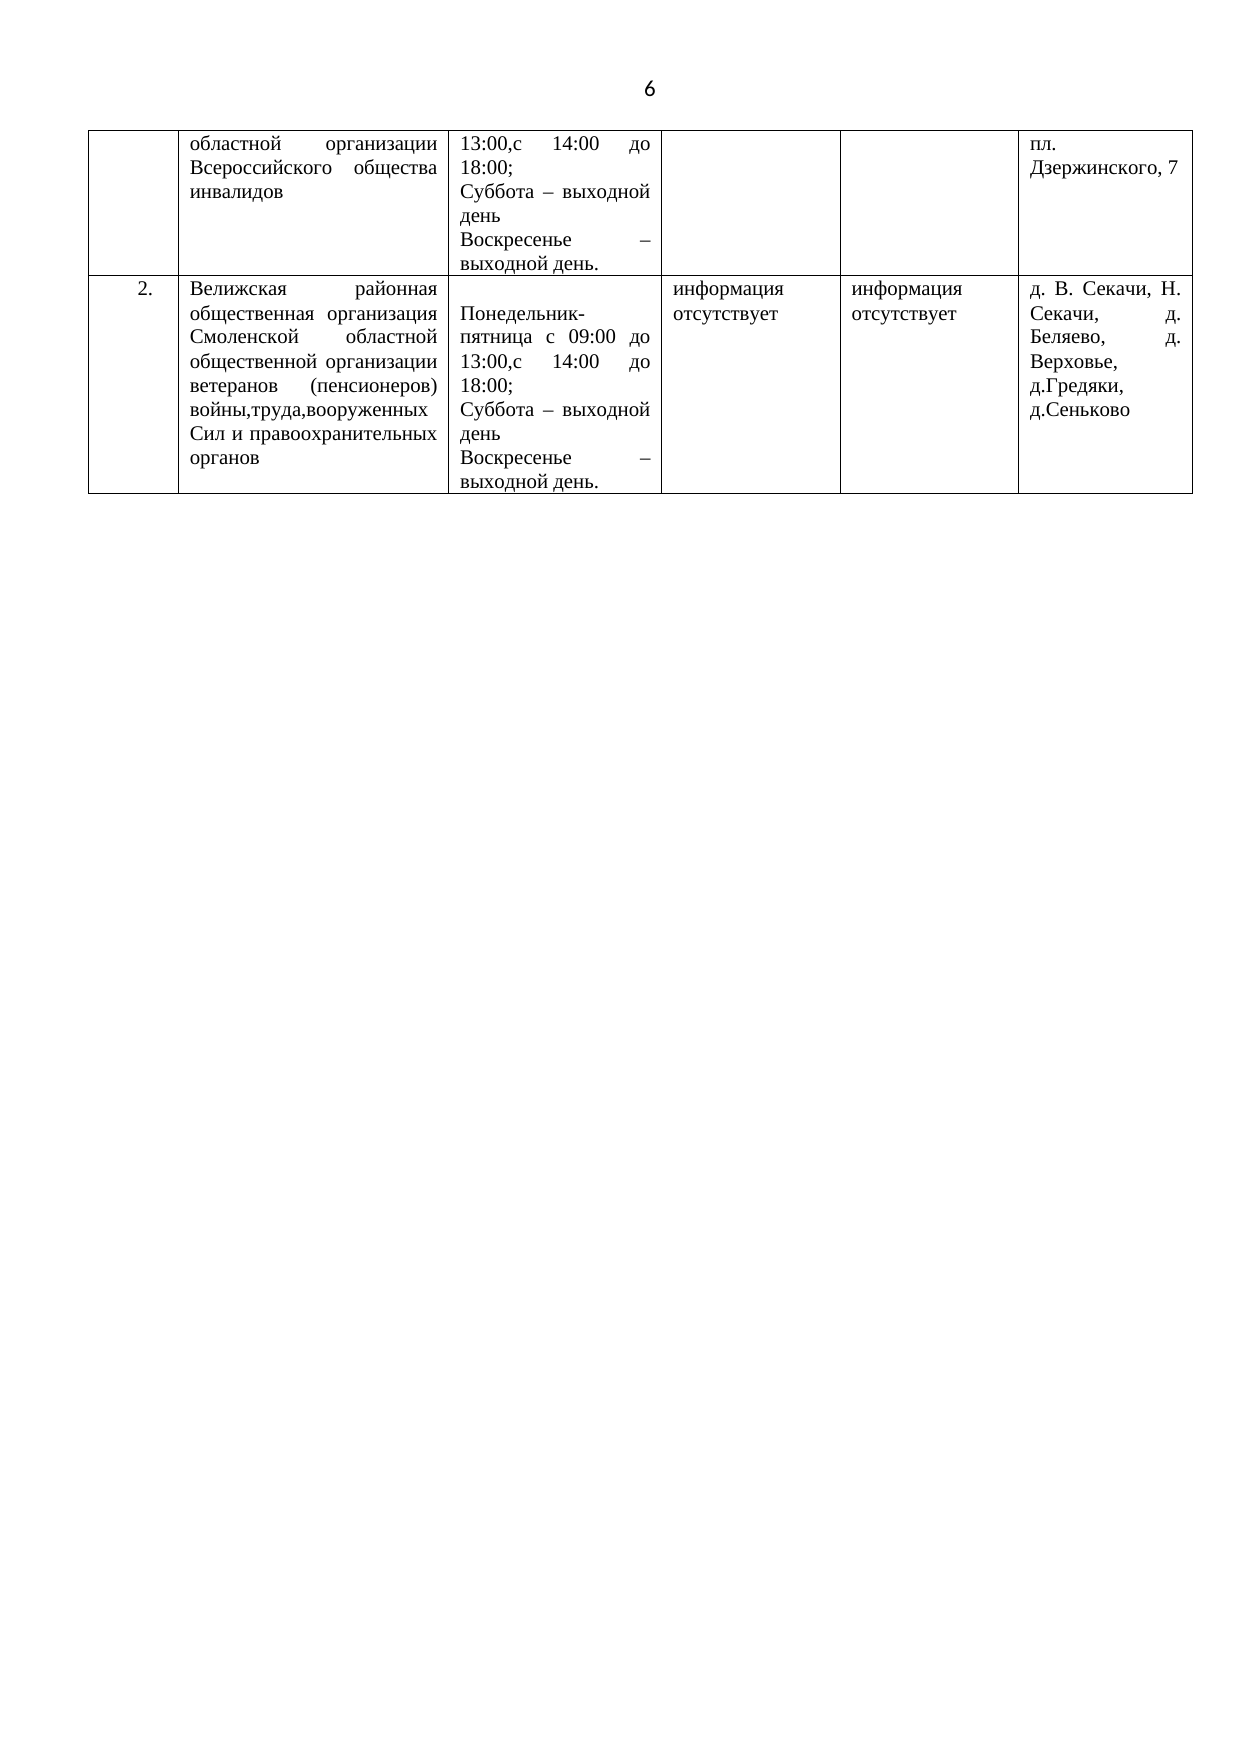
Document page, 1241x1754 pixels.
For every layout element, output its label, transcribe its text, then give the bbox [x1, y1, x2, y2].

table_cell Велижская районная общественная организация Смоленской областной общественной организации ветеранов (пенсионеров) войны,труда,вооруженных Сил и правоохранительных органов [179, 276, 448, 493]
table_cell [179, 131, 448, 275]
table_cell информация отсутствует [662, 276, 840, 493]
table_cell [841, 131, 1018, 275]
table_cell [662, 131, 840, 275]
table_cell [1019, 131, 1192, 275]
table_cell Понедельник-пятница с 09:00 до 13:00,с 14:00 до 18:00; Суббота – выходной день Воскресенье – выходной день. [449, 276, 661, 493]
table_cell 1. [89, 131, 178, 275]
table_cell д. В. Секачи, Н. Секачи, д. Беляево, д. Верховье, д.Гредяки, д.Сеньково [1019, 276, 1192, 493]
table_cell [449, 131, 661, 275]
table_cell 2. [89, 276, 178, 493]
table_cell информация отсутствует [841, 276, 1018, 493]
